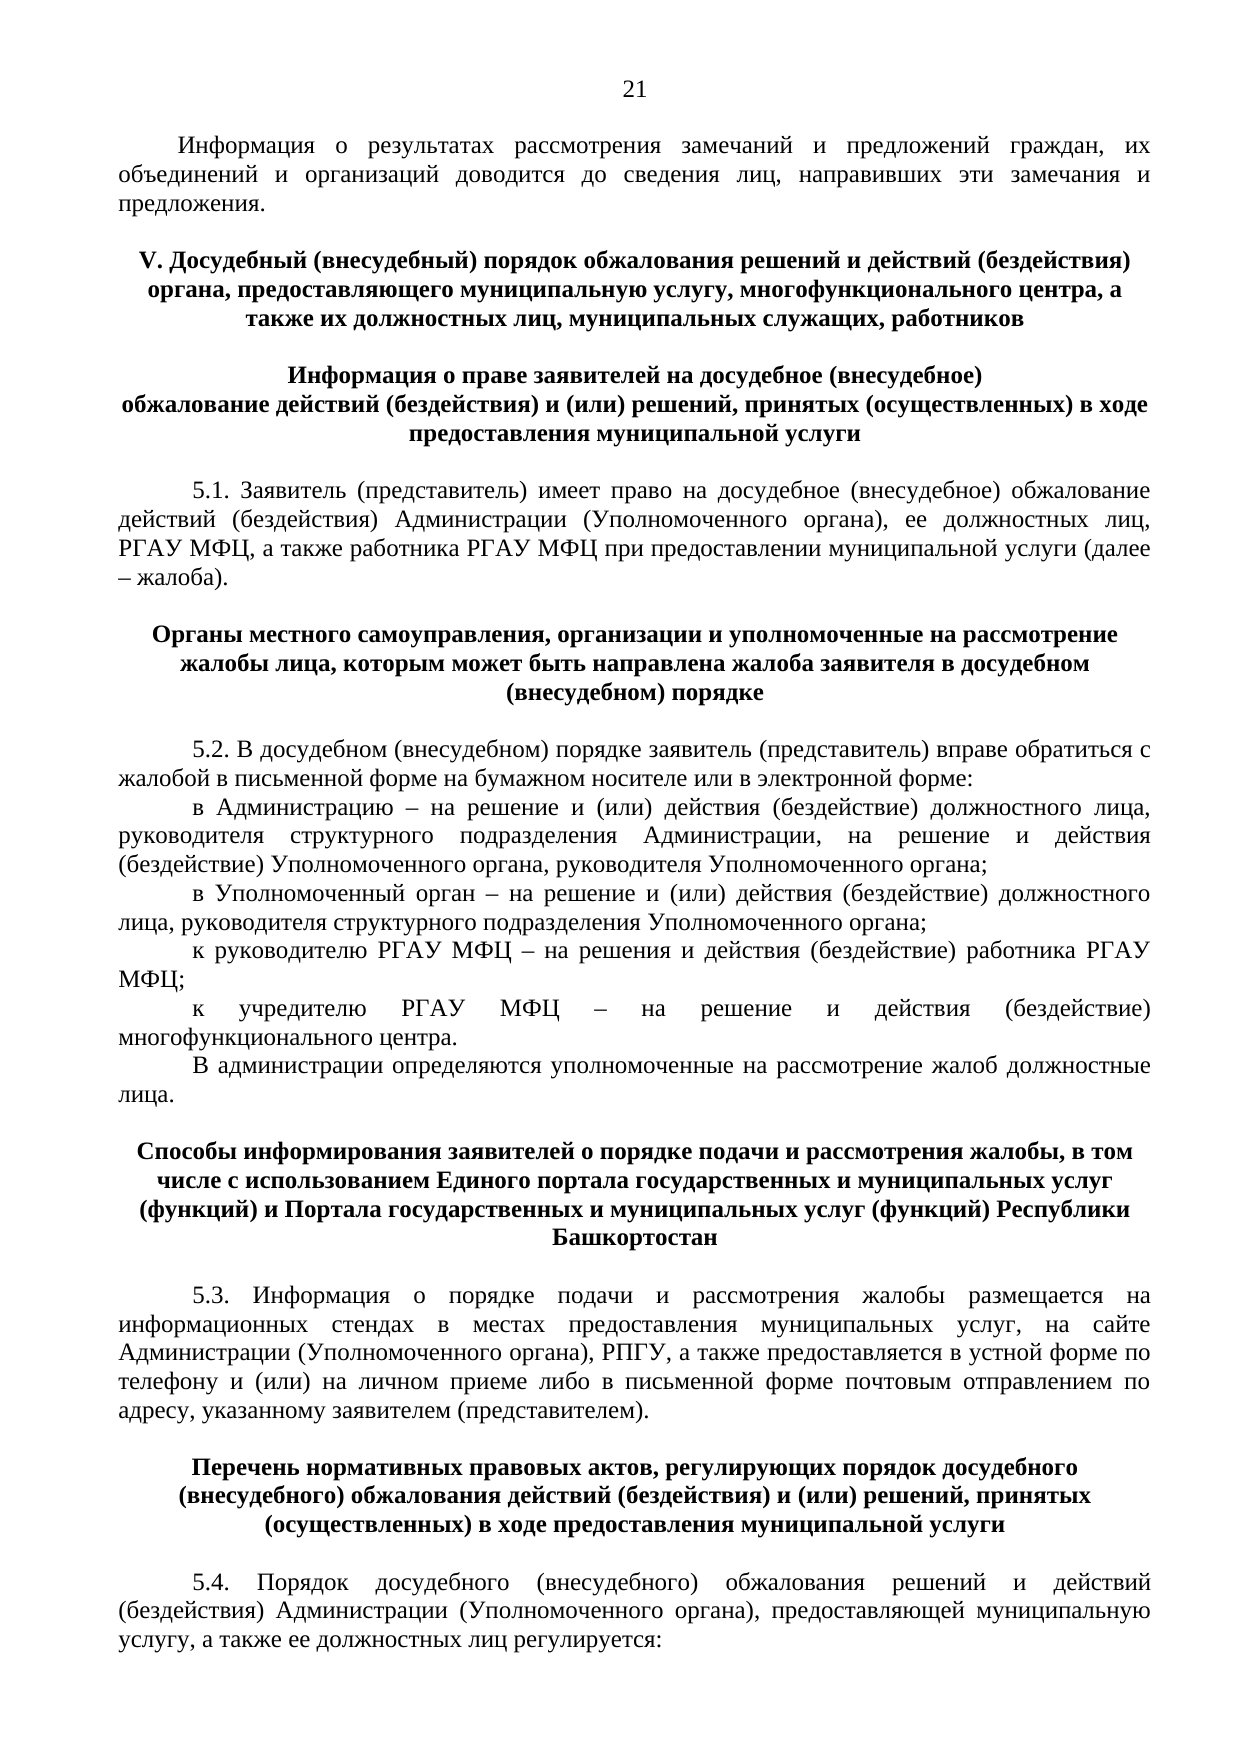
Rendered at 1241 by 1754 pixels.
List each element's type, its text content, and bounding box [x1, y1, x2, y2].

text 5.2. В досудебном (внесудебном) порядке заявитель (представитель) вправе обратиться с жалобой в письменной форме на бумажном носителе или в электронной форме: [118, 734, 1152, 792]
text 5.3. Информация о порядке подачи и рассмотрения жалобы размещается на информационных стендах в местах предоставления муниципальных услуг, на сайте Администрации (Уполномоченного органа), РПГУ, а также предоставляется в устной форме по телефону и (или) на личном приеме либо в письменной форме почтовым отправлением по адресу, указанному заявителем (представителем). [118, 1280, 1152, 1424]
text В администрации определяются уполномоченные на рассмотрение жалоб должностные лица. [118, 1051, 1152, 1108]
text Перечень нормативных правовых актов, регулирующих порядок досудебного (внесудебного) обжалования действий (бездействия) и (или) решений, принятых (осуществленных) в ходе предоставления муниципальной услуги [118, 1452, 1152, 1538]
text Информация о праве заявителей на досудебное (внесудебное) [118, 361, 1152, 389]
text 5.4. Порядок досудебного (внесудебного) обжалования решений и действий (бездействия) Администрации (Уполномоченного органа), предоставляющей муниципальную услугу, а также ее должностных лиц регулируется: [118, 1567, 1152, 1653]
text к учредителю РГАУ МФЦ – на решение и действия (бездействие) многофункционального центра. [118, 993, 1152, 1051]
text Информация о результатах рассмотрения замечаний и предложений граждан, их объединений и организаций доводится до сведения лиц, направивших эти замечания и предложения. [118, 131, 1152, 217]
text к руководителю РГАУ МФЦ – на решения и действия (бездействие) работника РГАУ МФЦ; [118, 936, 1152, 993]
text в Администрацию – на решение и (или) действия (бездействие) должностного лица, руководителя структурного подразделения Администрации, на решение и действия (бездействие) Уполномоченного органа, руководителя Уполномоченного органа; [118, 792, 1152, 878]
text 5.1. Заявитель (представитель) имеет право на досудебное (внесудебное) обжалование действий (бездействия) Администрации (Уполномоченного органа), ее должностных лиц, РГАУ МФЦ, а также работника РГАУ МФЦ при предоставлении муниципальной услуги (далее – жалоба). [118, 476, 1152, 591]
text Органы местного самоуправления, организации и уполномоченные на рассмотрение жалобы лица, которым может быть направлена жалоба заявителя в досудебном (внесудебном) порядке [118, 619, 1152, 706]
text V. Досудебный (внесудебный) порядок обжалования решений и действий (бездействия) органа, предоставляющего муниципальную услугу, многофункционального центра, а также их должностных лиц, муниципальных служащих, работников [118, 246, 1152, 332]
text Способы информирования заявителей о порядке подачи и рассмотрения жалобы, в том числе с использованием Единого портала государственных и муниципальных услуг (функций) и Портала государственных и муниципальных услуг (функций) Республики Башкортостан [118, 1136, 1152, 1251]
text обжалование действий (бездействия) и (или) решений, принятых (осуществленных) в ходе предоставления муниципальной услуги [118, 389, 1152, 447]
text в Уполномоченный орган – на решение и (или) действия (бездействие) должностного лица, руководителя структурного подразделения Уполномоченного органа; [118, 878, 1152, 936]
